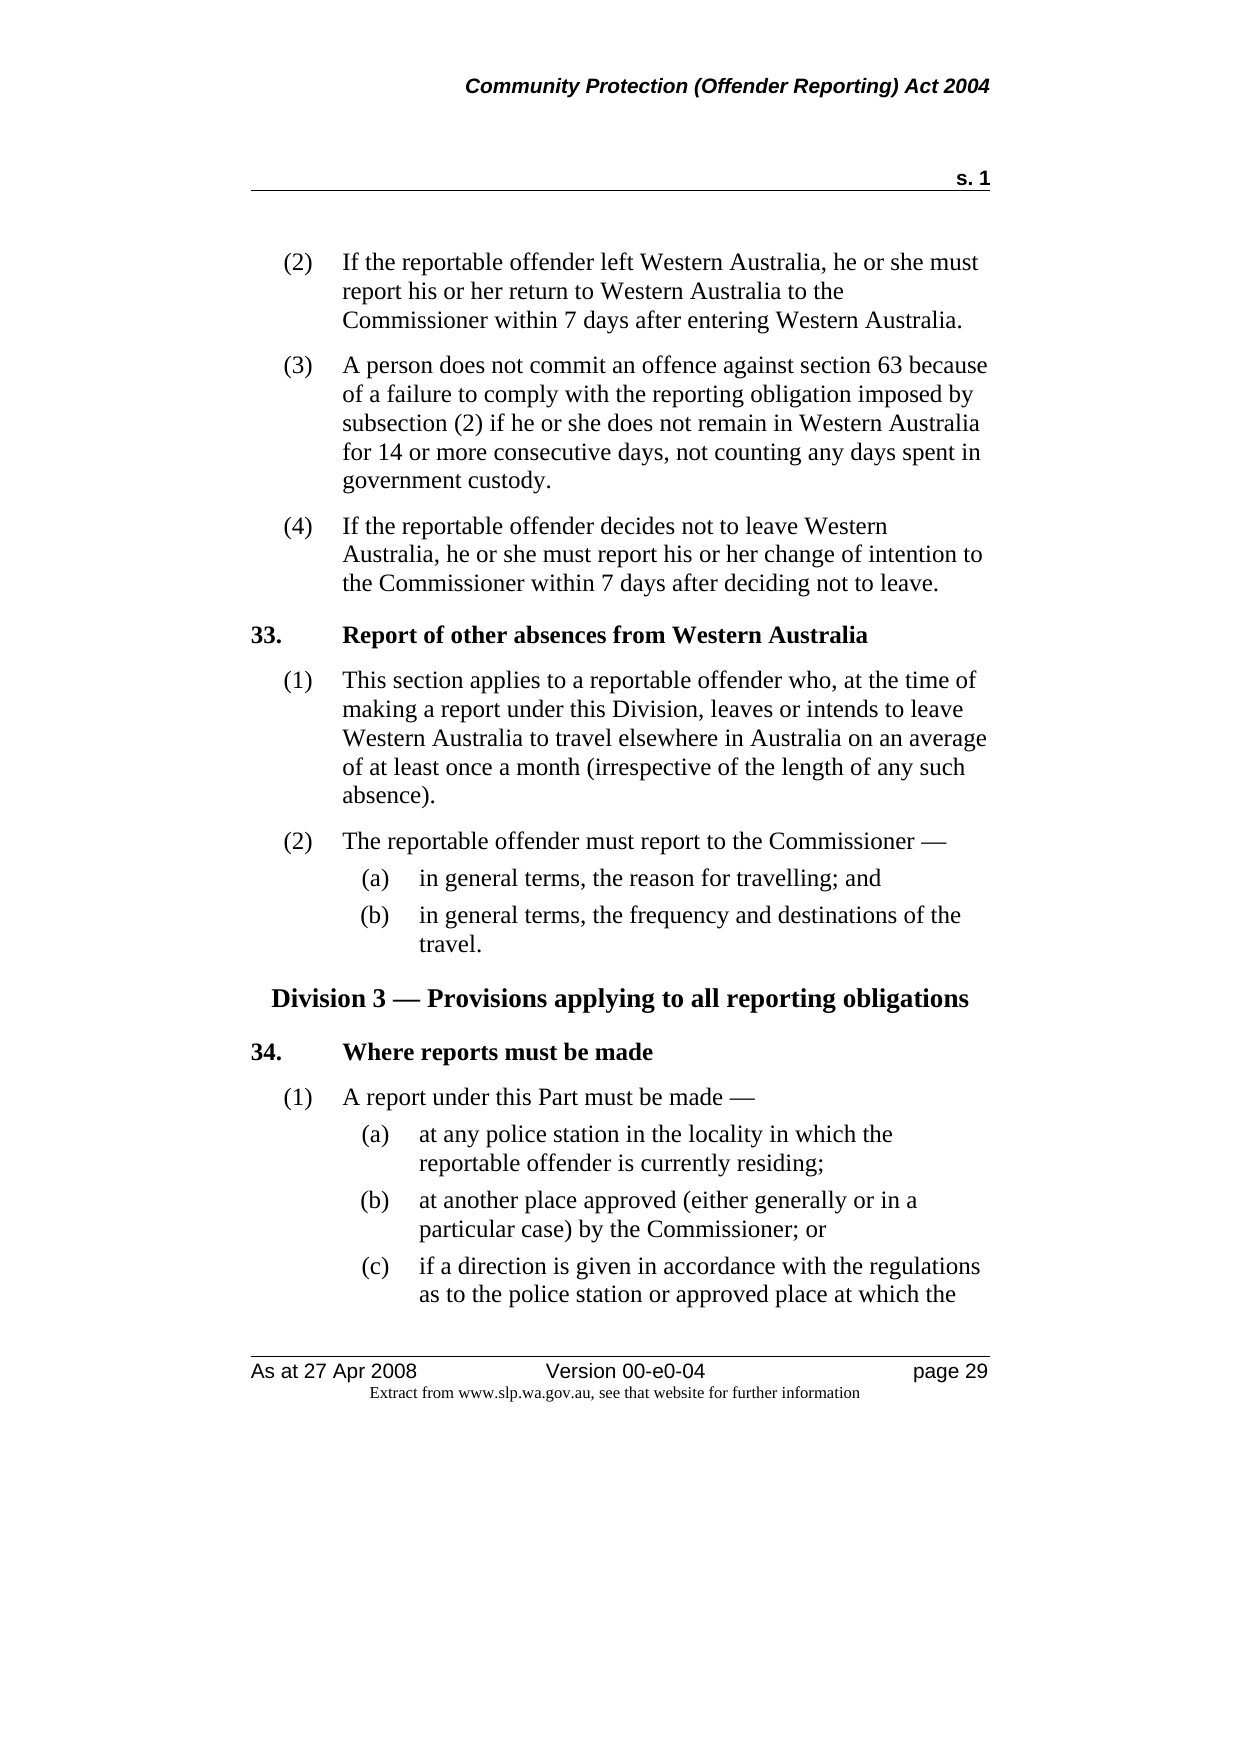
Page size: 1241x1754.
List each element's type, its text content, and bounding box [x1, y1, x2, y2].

text (2) The reportable offender must report to the Commissioner — [251, 826, 990, 854]
text (1) This section applies to a reportable offender who, at the time of making a report under this Division, leaves or intends to leave Western Australia to travel elsewhere in Australia on an average of at least once a month (irrespective of the length of any such absence). [251, 665, 990, 809]
text (a) at any police station in the locality in which the reportable offender is currently residing; [251, 1119, 990, 1177]
text (4) If the reportable offender decides not to leave Western Australia, he or she must report his or her change of intention to the Commissioner within 7 days after deciding not to leave. [251, 511, 990, 597]
text (3) A person does not commit an offence against section 63 because of a failure to comply with the reporting obligation imposed by subsection (2) if he or she does not remain in Western Australia for 14 or more consecutive days, not counting any days spent in government custody. [251, 350, 990, 494]
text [251, 1251, 990, 1308]
text (b) at another place approved (either generally or in a particular case) by the Commissioner; or [251, 1185, 990, 1242]
subtitle Division 3 — Provisions applying to all reporting obligations [251, 982, 990, 1014]
text (1) A report under this Part must be made — [251, 1082, 990, 1111]
subtitle 33. Report of other absences from Western Australia [251, 620, 990, 649]
subtitle 34. Where reports must be made [251, 1037, 990, 1065]
text (b) in general terms, the frequency and destinations of the travel. [251, 900, 990, 957]
text (a) in general terms, the reason for travelling; and [251, 863, 990, 892]
text (2) If the reportable offender left Western Australia, he or she must report his or her return to Western Australia to the Commissioner within 7 days after entering Western Australia. [251, 247, 990, 334]
